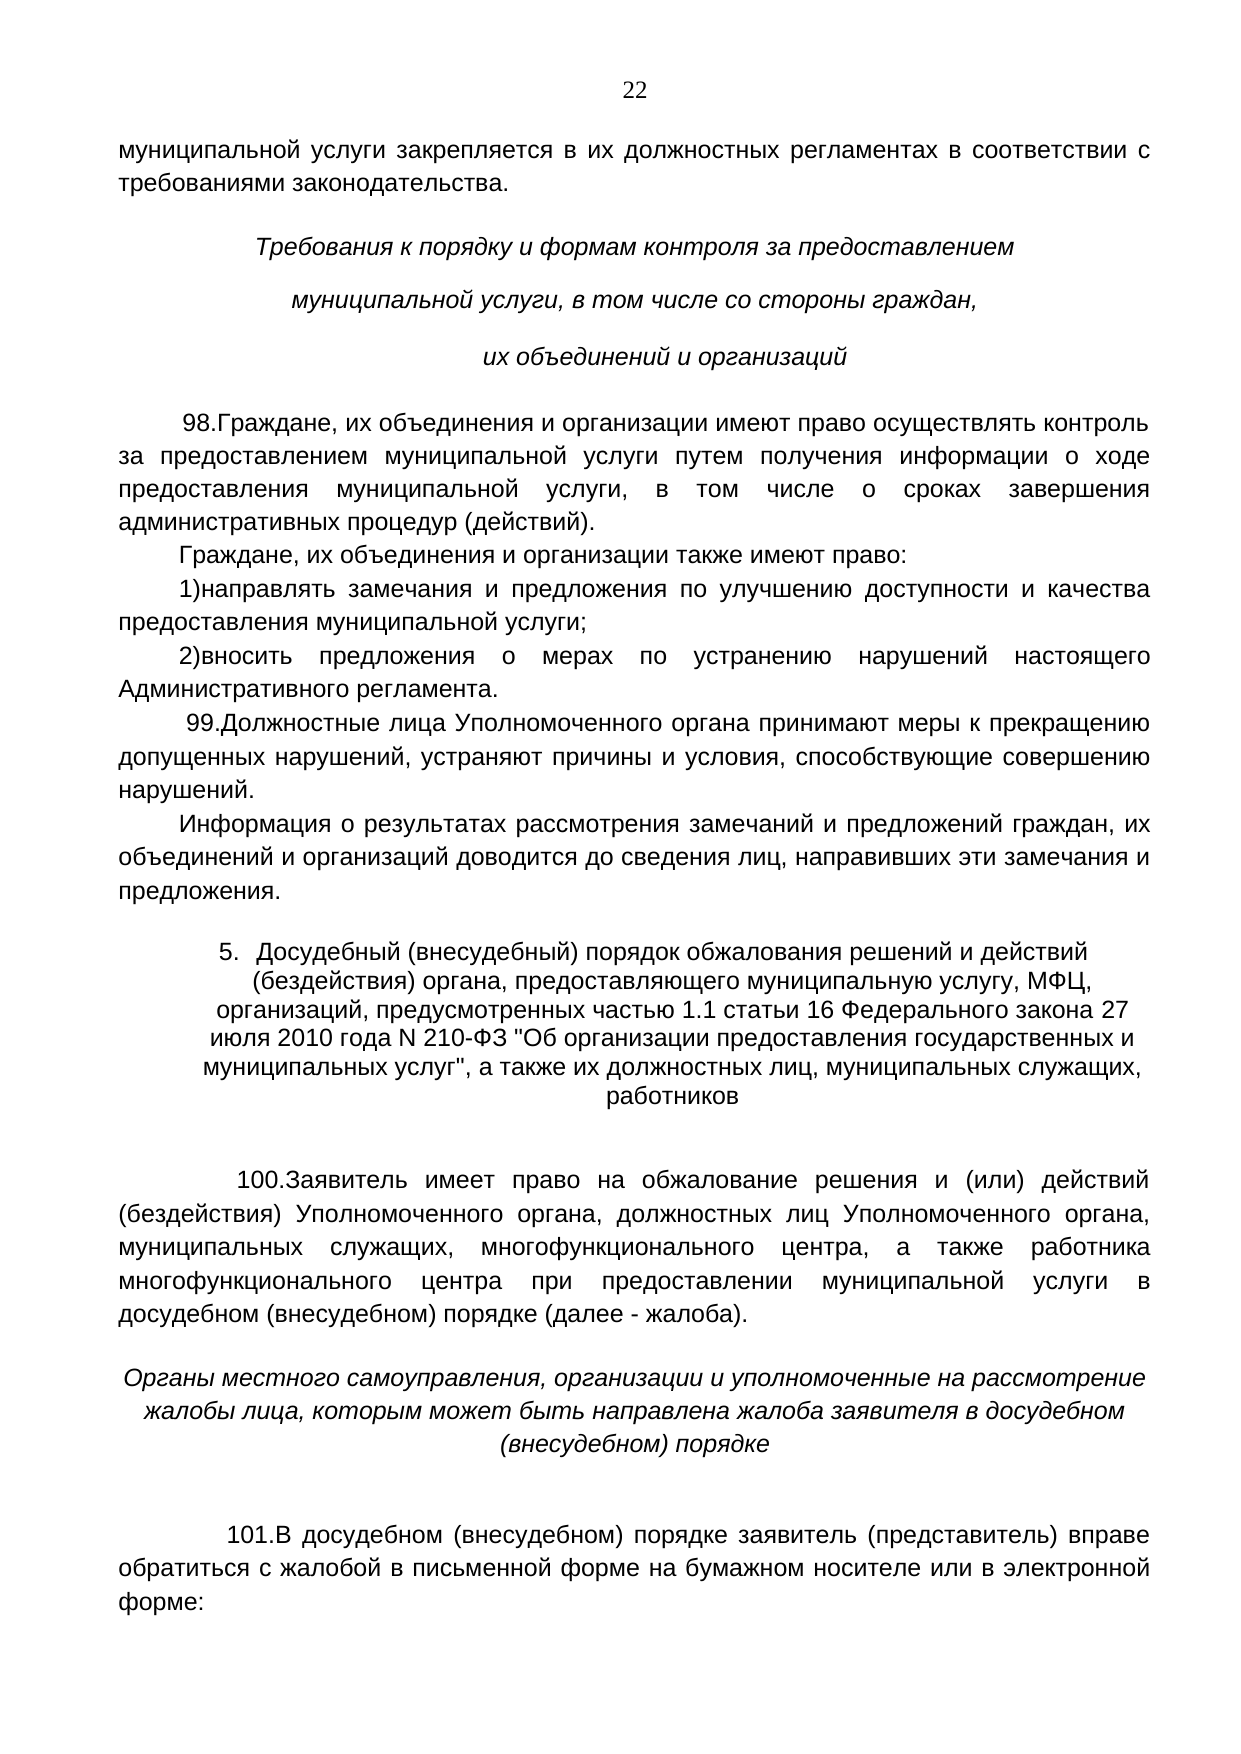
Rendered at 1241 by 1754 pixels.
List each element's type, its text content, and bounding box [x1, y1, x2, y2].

text Информация о результатах рассмотрения замечаний и предложений граждан, их объединений и организаций доводится до сведения лиц, направивших эти замечания и предложения. [118, 805, 1152, 906]
text 101.В досудебном (внесудебном) порядке заявитель (представитель) вправе обратиться с жалобой в письменной форме на бумажном носителе или в электронной форме: [103, 1517, 1152, 1617]
text 1)направлять замечания и предложения по улучшению доступности и качества предоставления муниципальной услуги; [118, 570, 1152, 637]
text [118, 132, 1152, 198]
text 100.Заявитель имеет право на обжалование решения и (или) действий (бездействия) Уполномоченного органа, должностных лиц Уполномоченного органа, муниципальных служащих, многофункционального центра, а также работника многофункционального центра при предоставлении муниципальной услуги в досудебном (внесудебном) порядке (далее - жалоба). [118, 1162, 1152, 1329]
list Досудебный (внесудебный) порядок обжалования решений и действий (бездействия) органа, предоставляющего муниципальную услугу, МФЦ, организаций, предусмотренных частью 1.1 статьи 16 Федерального закона 27 июля 2010 года N 210-ФЗ "Об организации предоставления государственных и муниципальных услуг", а также их должностных лиц, муниципальных служащих, работников [156, 937, 1152, 1109]
text 98.Граждане, их объединения и организации имеют право осуществлять контроль за предоставлением муниципальной услуги путем получения информации о ходе предоставления муниципальной услуги, в том числе о сроках завершения административных процедур (действий). [118, 405, 1152, 537]
text 99.Должностные лица Уполномоченного органа принимают меры к прекращению допущенных нарушений, устраняют причины и условия, способствующие совершению нарушений. [118, 704, 1152, 805]
text 2)вносить предложения о мерах по устранению нарушений настоящего Административного регламента. [118, 637, 1152, 704]
text Органы местного самоуправления, организации и уполномоченные на рассмотрение жалобы лица, которым может быть направлена жалоба заявителя в досудебном (внесудебном) порядке [118, 1363, 1152, 1458]
text Требования к порядку и формам контроля за предоставлением [118, 232, 1152, 260]
text их объединений и организаций [118, 339, 1152, 372]
text Граждане, их объединения и организации также имеют право: [118, 537, 1152, 570]
text муниципальной услуги, в том числе со стороны граждан, [118, 285, 1152, 314]
